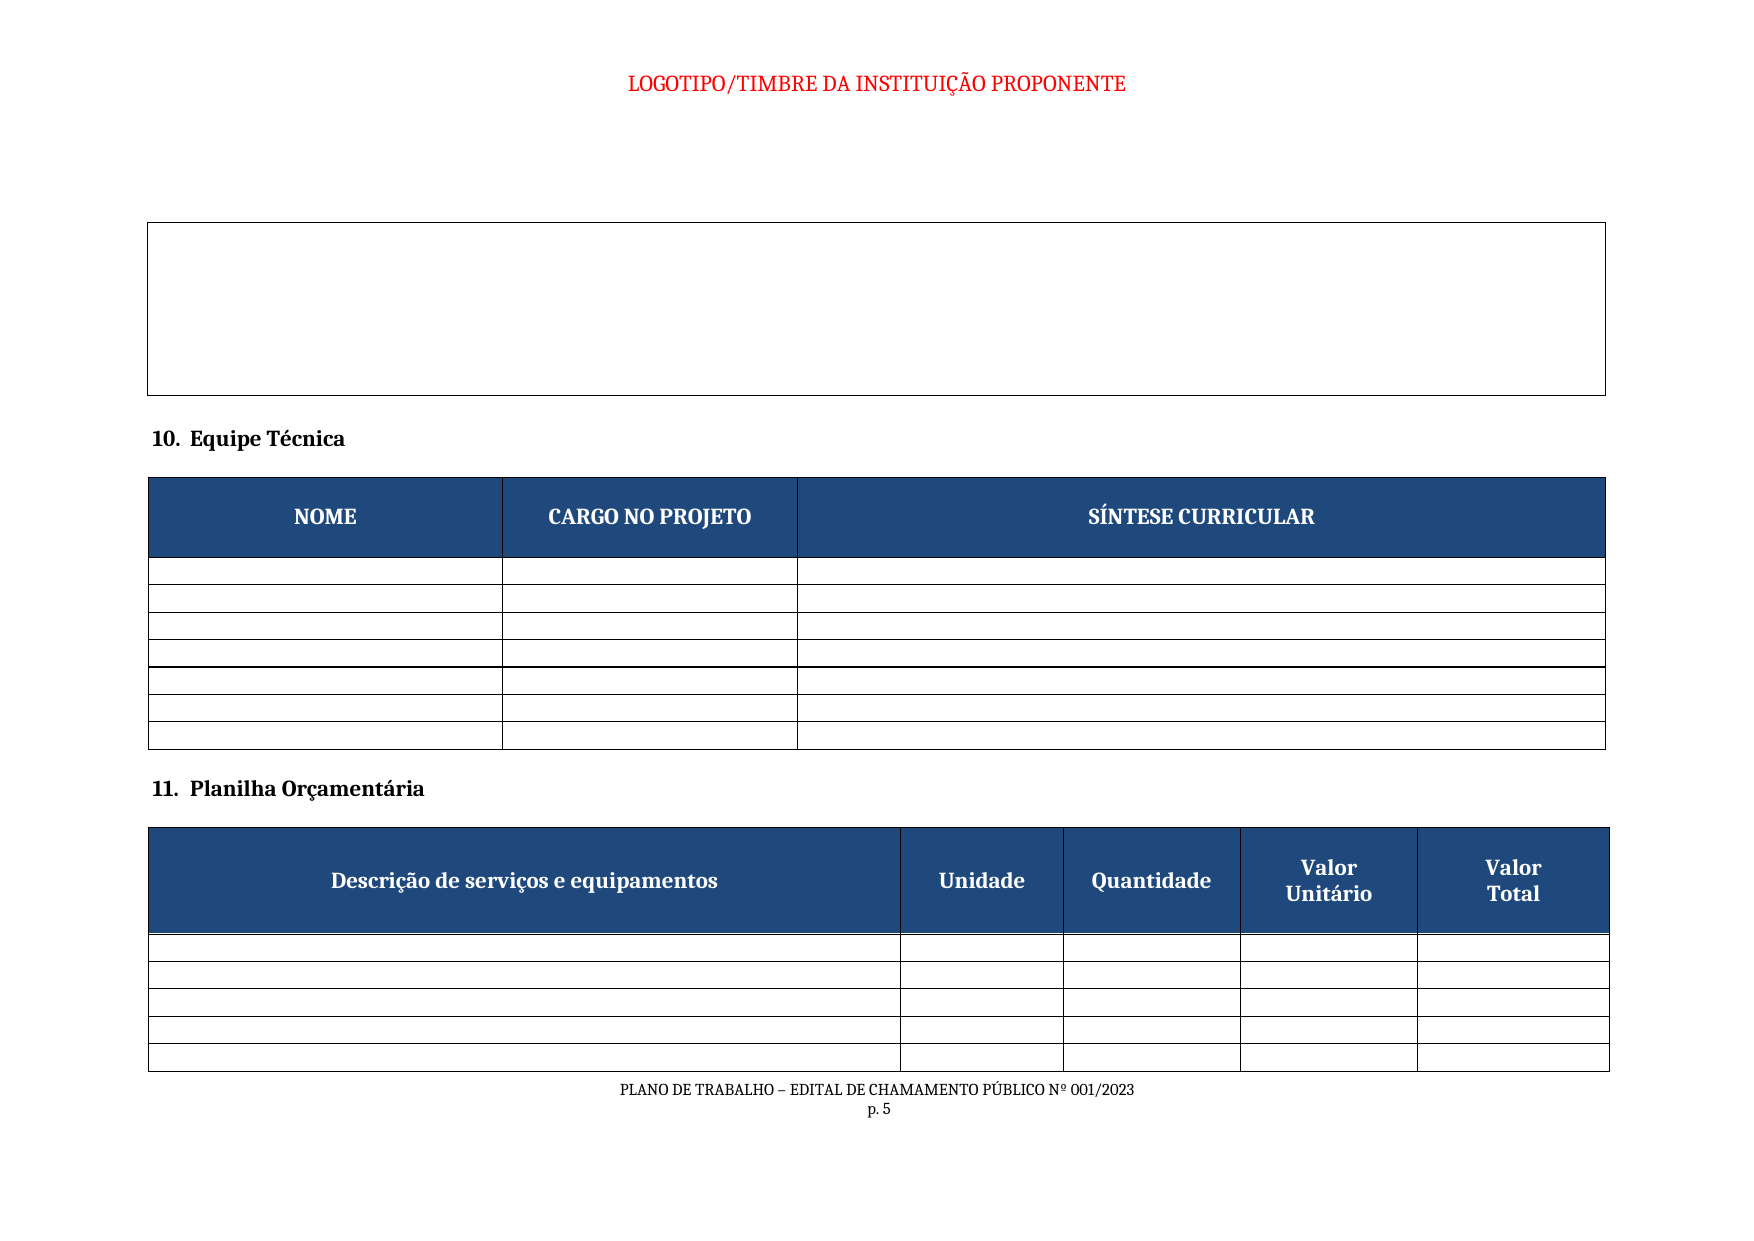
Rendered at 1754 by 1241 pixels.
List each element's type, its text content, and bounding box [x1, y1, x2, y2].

table_cell [1064, 935, 1240, 961]
table_cell [503, 558, 797, 584]
table_cell [1418, 1017, 1609, 1043]
table_header [148, 223, 1605, 394]
table_cell [901, 962, 1063, 988]
table_cell [1241, 1044, 1417, 1071]
table_cell [149, 1044, 900, 1071]
list Equipe Técnica [152, 426, 1606, 452]
table_cell [798, 585, 1605, 612]
table_cell [149, 935, 900, 961]
table_cell [503, 585, 797, 612]
table_cell [798, 722, 1605, 749]
table_header Quantidade [1064, 828, 1240, 933]
table_header CARGO NO PROJETO [503, 478, 797, 557]
table_cell [901, 1017, 1063, 1043]
table_header Valor Total [1418, 828, 1609, 933]
table_cell [798, 558, 1605, 584]
table_cell [1418, 1044, 1609, 1071]
table_cell [149, 695, 502, 721]
table_cell [1064, 1017, 1240, 1043]
table_cell [1241, 935, 1417, 961]
table_cell [149, 722, 502, 749]
table_cell [798, 613, 1605, 639]
table_header SÍNTESE CURRICULAR [798, 478, 1605, 557]
table_cell [1241, 989, 1417, 1016]
table_cell [503, 668, 797, 694]
table_cell [149, 613, 502, 639]
table_cell [149, 585, 502, 612]
table_header Valor Unitário [1241, 828, 1417, 933]
table_header Unidade [901, 828, 1063, 933]
table_cell [1064, 989, 1240, 1016]
table_cell [149, 1017, 900, 1043]
table_cell [1418, 962, 1609, 988]
table_cell [503, 695, 797, 721]
table_cell [503, 722, 797, 749]
table_cell [149, 640, 502, 666]
table_cell [1418, 935, 1609, 961]
table_cell [901, 935, 1063, 961]
table_cell [1418, 989, 1609, 1016]
table_cell [798, 695, 1605, 721]
table_cell [798, 640, 1605, 666]
table_cell [149, 989, 900, 1016]
table_header NOME [149, 478, 502, 557]
table_cell [1064, 962, 1240, 988]
list Planilha Orçamentária [152, 776, 1606, 802]
table_cell [149, 668, 502, 694]
table_cell [798, 668, 1605, 694]
table_cell [149, 962, 900, 988]
table_cell [901, 1044, 1063, 1071]
table_cell [901, 989, 1063, 1016]
table_cell [149, 558, 502, 584]
table_cell [1241, 962, 1417, 988]
table_cell [503, 613, 797, 639]
table_cell [503, 640, 797, 666]
table_cell [1064, 1044, 1240, 1071]
table_cell [1241, 1017, 1417, 1043]
table_header Descrição de serviços e equipamentos [149, 828, 900, 933]
